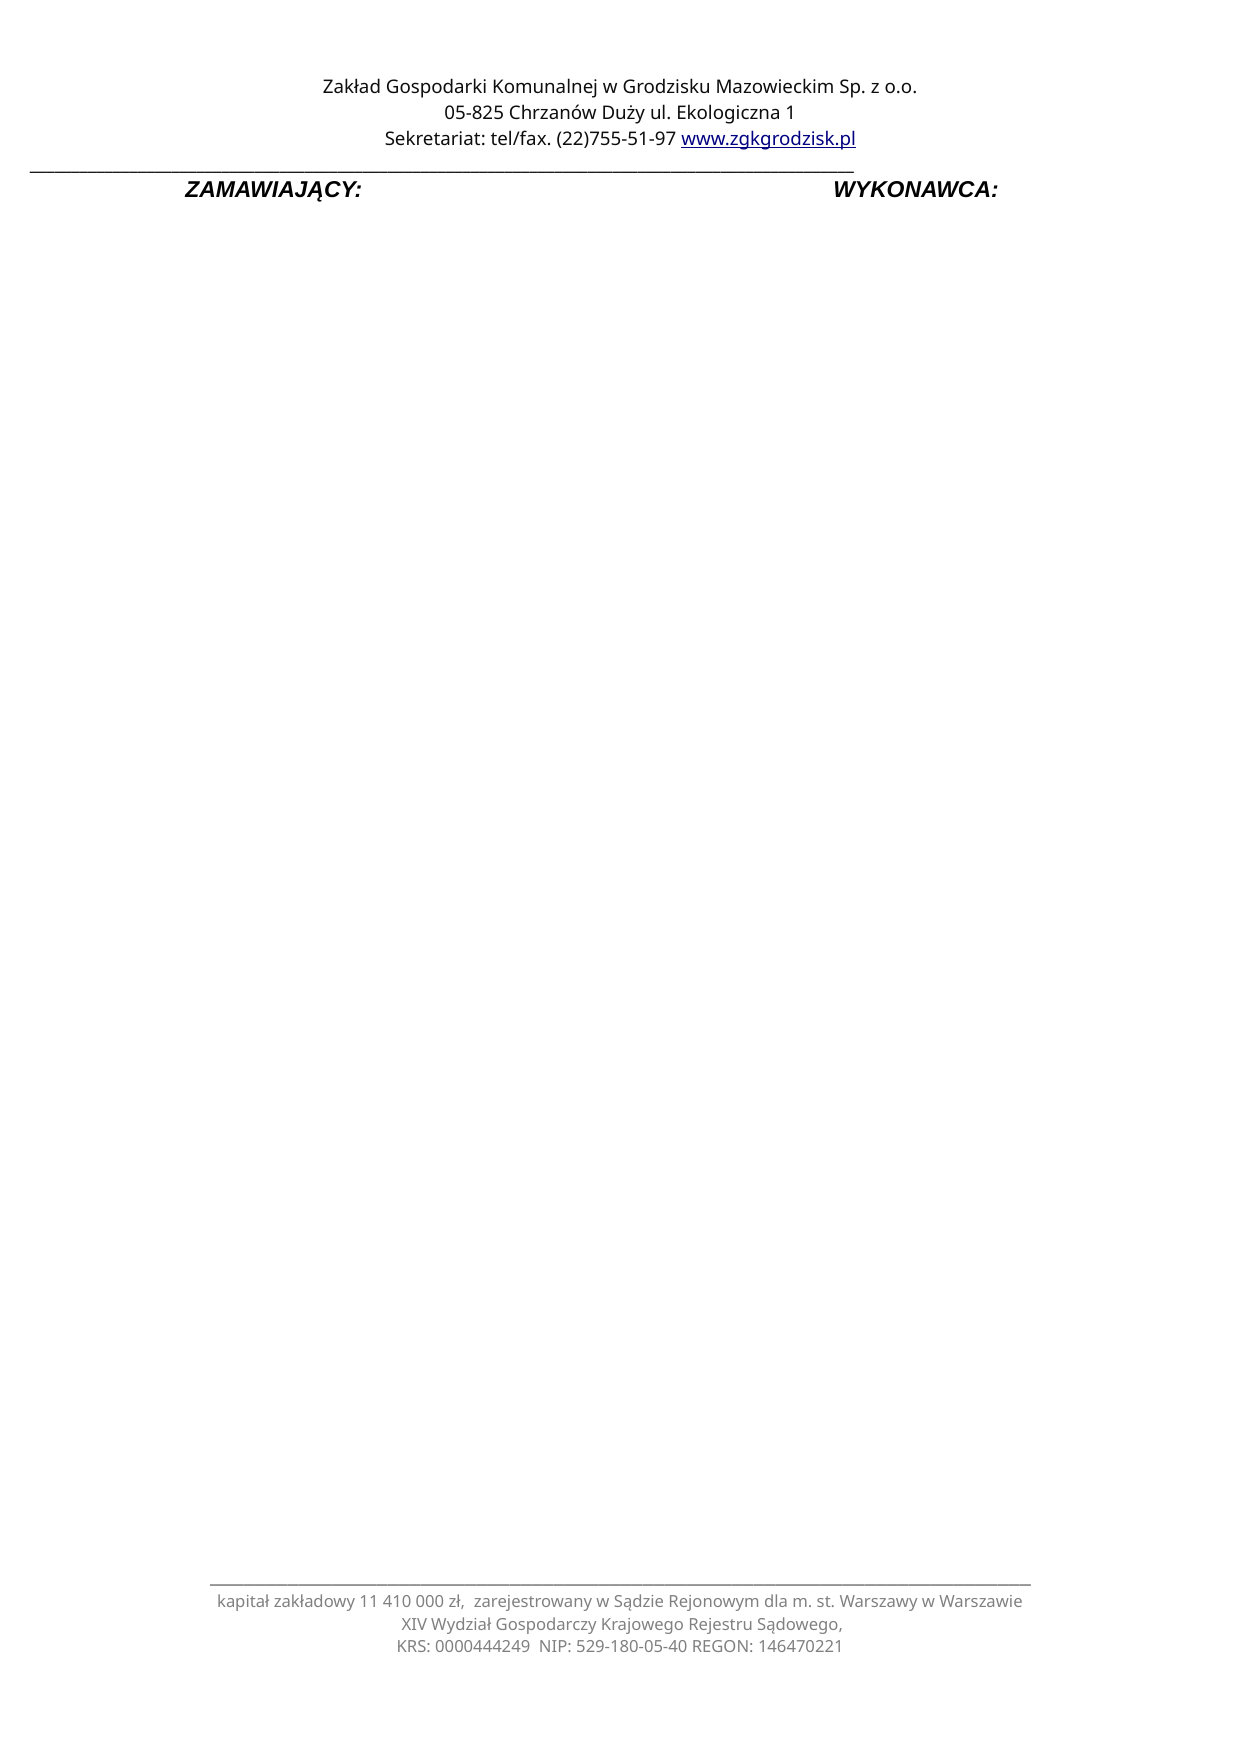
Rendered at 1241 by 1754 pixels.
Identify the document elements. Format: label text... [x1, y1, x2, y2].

list ZAMAWIAJĄCY: WYKONAWCA: [185, 176, 1093, 202]
